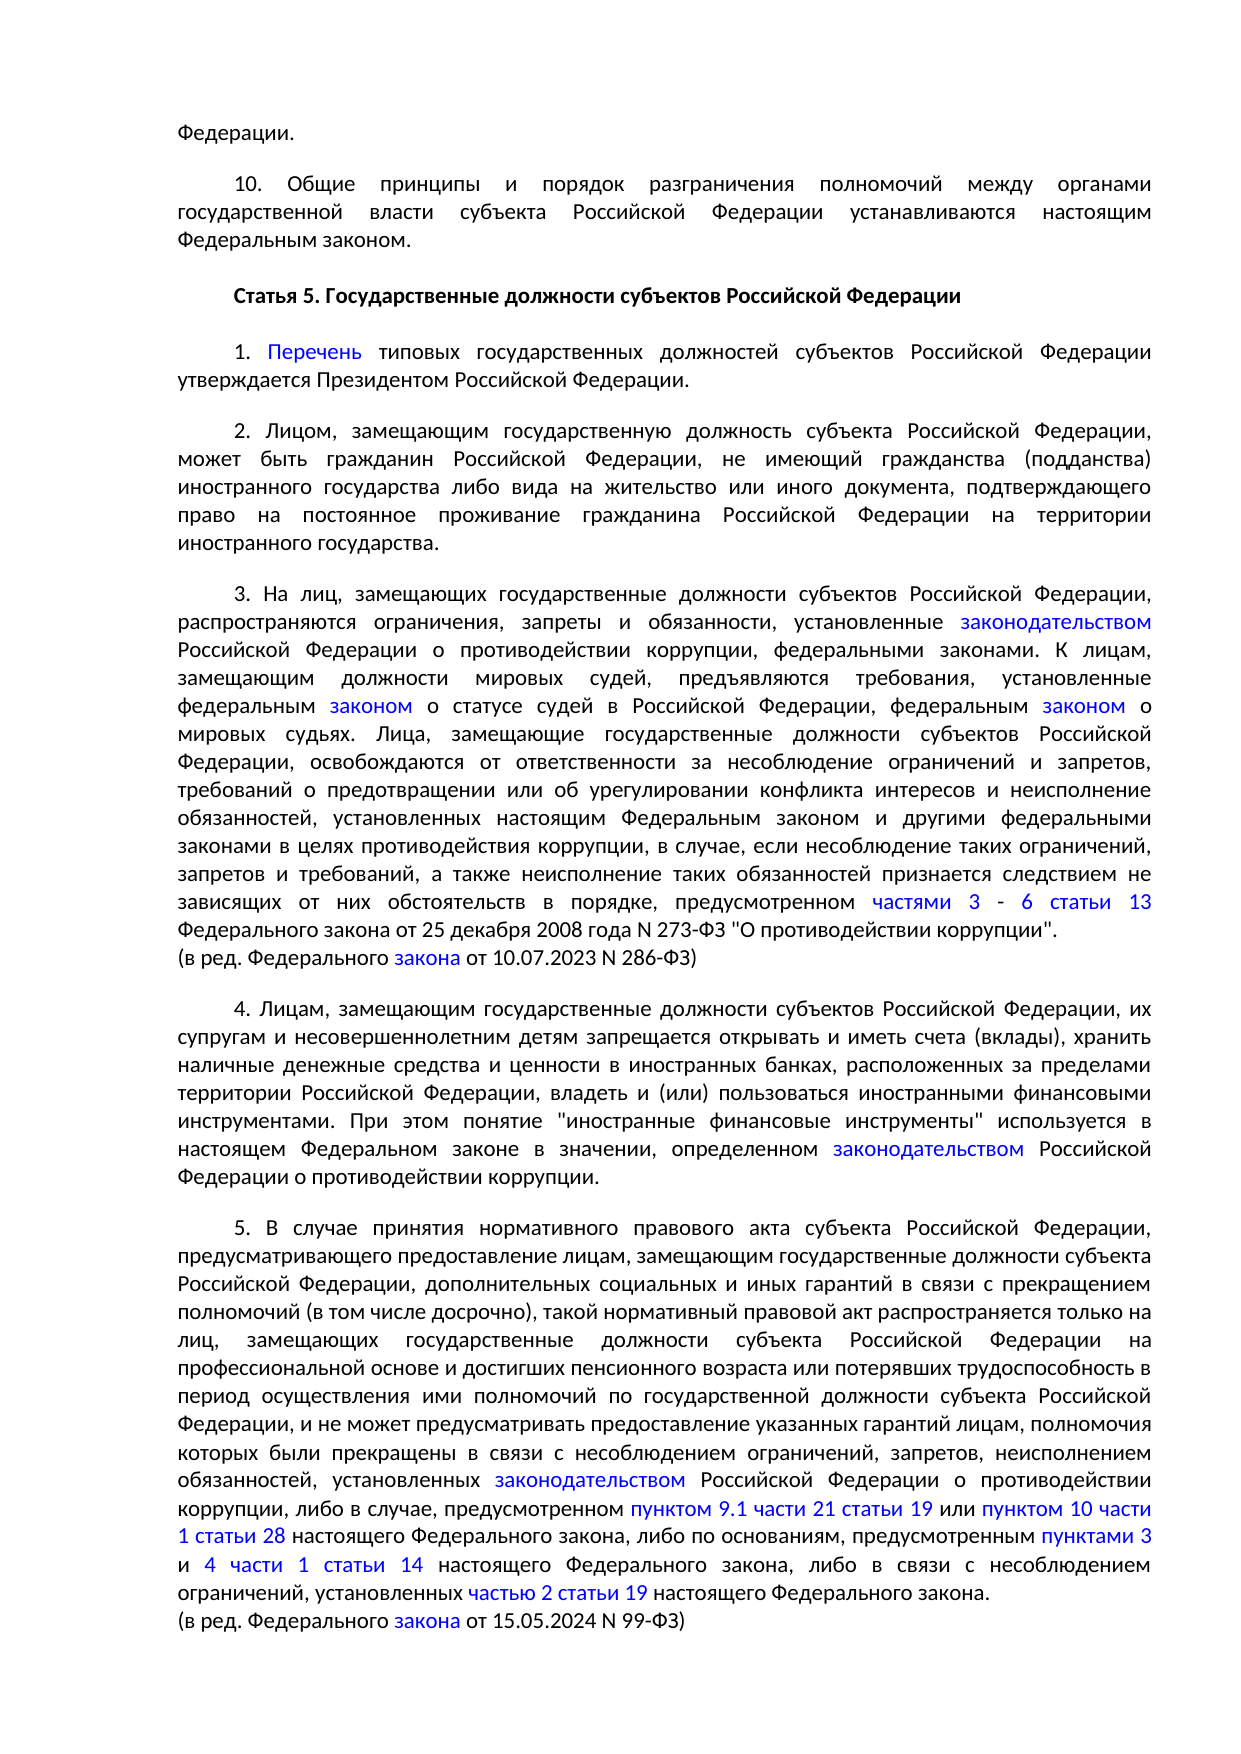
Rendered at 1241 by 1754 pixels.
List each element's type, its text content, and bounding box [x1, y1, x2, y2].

text 3. На лиц, замещающих государственные должности субъектов Российской Федерации, распространяются ограничения, запреты и обязанности, установленные законодательством Российской Федерации о противодействии коррупции, федеральными законами. К лицам, замещающим должности мировых судей, предъявляются требования, установленные федеральным законом о статусе судей в Российской Федерации, федеральным законом о мировых судьях. Лица, замещающие государственные должности субъектов Российской Федерации, освобождаются от ответственности за несоблюдение ограничений и запретов, требований о предотвращении или об урегулировании конфликта интересов и неисполнение обязанностей, установленных настоящим Федеральным законом и другими федеральными законами в целях противодействия коррупции, в случае, если несоблюдение таких ограничений, запретов и требований, а также неисполнение таких обязанностей признается следствием не зависящих от них обстоятельств в порядке, предусмотренном частями 3 - 6 статьи 13 Федерального закона от 25 декабря 2008 года N 273-ФЗ "О противодействии коррупции". [177, 579, 1152, 943]
text 5. В случае принятия нормативного правового акта субъекта Российской Федерации, предусматривающего предоставление лицам, замещающим государственные должности субъекта Российской Федерации, дополнительных социальных и иных гарантий в связи с прекращением полномочий (в том числе досрочно), такой нормативный правовой акт распространяется только на лиц, замещающих государственные должности субъекта Российской Федерации на профессиональной основе и достигших пенсионного возраста или потерявших трудоспособность в период осуществления ими полномочий по государственной должности субъекта Российской Федерации, и не может предусматривать предоставление указанных гарантий лицам, полномочия которых были прекращены в связи с несоблюдением ограничений, запретов, неисполнением обязанностей, установленных законодательством Российской Федерации о противодействии коррупции, либо в случае, предусмотренном пунктом 9.1 части 21 статьи 19 или пунктом 10 части 1 статьи 28 настоящего Федерального закона, либо по основаниям, предусмотренным пунктами 3 и 4 части 1 статьи 14 настоящего Федерального закона, либо в связи с несоблюдением ограничений, установленных частью 2 статьи 19 настоящего Федерального закона. [177, 1213, 1152, 1606]
title Статья 5. Государственные должности субъектов Российской Федерации [177, 281, 1152, 309]
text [177, 118, 1152, 146]
text 2. Лицом, замещающим государственную должность субъекта Российской Федерации, может быть гражданин Российской Федерации, не имеющий гражданства (подданства) иностранного государства либо вида на жительство или иного документа, подтверждающего право на постоянное проживание гражданина Российской Федерации на территории иностранного государства. [177, 416, 1152, 556]
text (в ред. Федерального закона от 15.05.2024 N 99-ФЗ) [177, 1606, 1152, 1634]
text 1. Перечень типовых государственных должностей субъектов Российской Федерации утверждается Президентом Российской Федерации. [177, 337, 1152, 393]
text 10. Общие принципы и порядок разграничения полномочий между органами государственной власти субъекта Российской Федерации устанавливаются настоящим Федеральным законом. [177, 169, 1152, 253]
text (в ред. Федерального закона от 10.07.2023 N 286-ФЗ) [177, 943, 1152, 971]
text 4. Лицам, замещающим государственные должности субъектов Российской Федерации, их супругам и несовершеннолетним детям запрещается открывать и иметь счета (вклады), хранить наличные денежные средства и ценности в иностранных банках, расположенных за пределами территории Российской Федерации, владеть и (или) пользоваться иностранными финансовыми инструментами. При этом понятие "иностранные финансовые инструменты" используется в настоящем Федеральном законе в значении, определенном законодательством Российской Федерации о противодействии коррупции. [177, 994, 1152, 1191]
